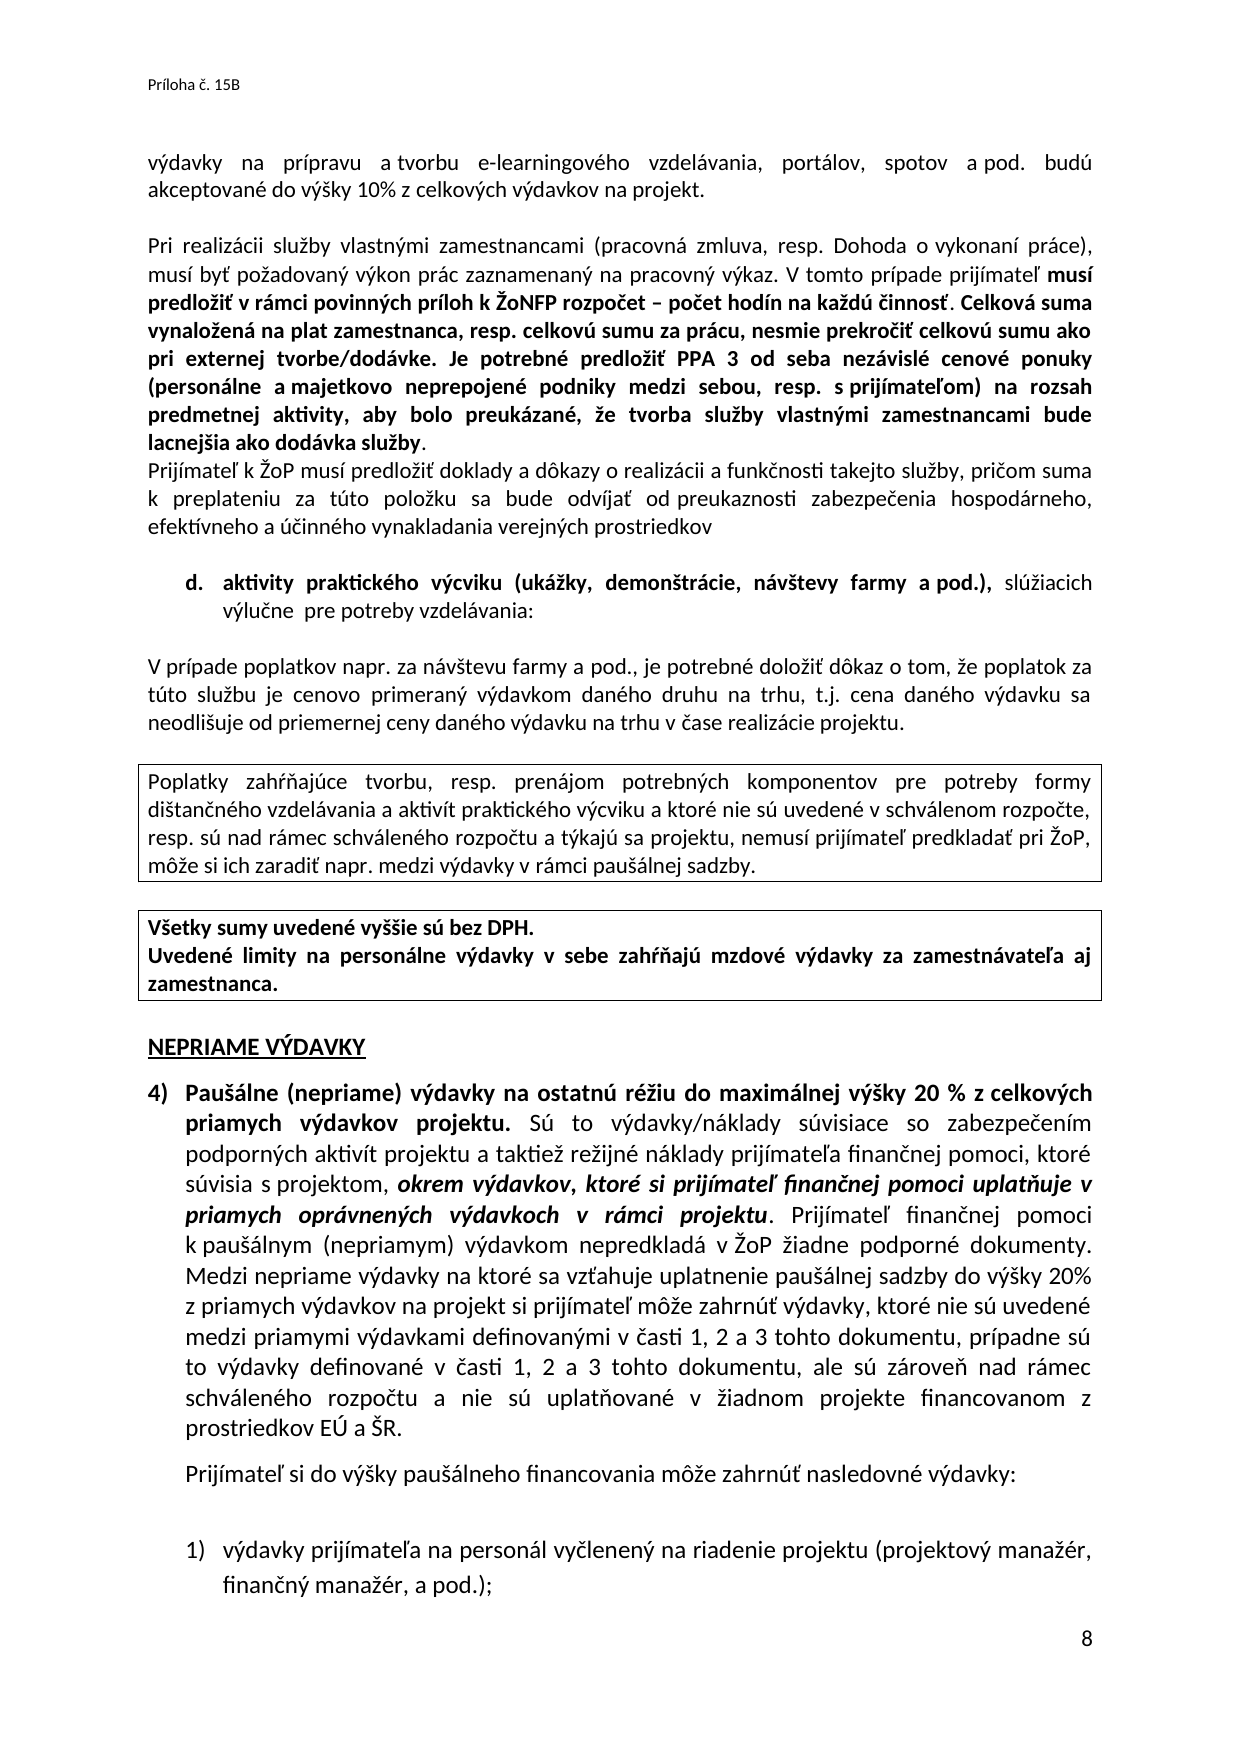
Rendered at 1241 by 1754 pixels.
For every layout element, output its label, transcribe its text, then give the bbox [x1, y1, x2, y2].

list výdavky prijímateľa na personál vyčlenený na riadenie projektu (projektový manažér, finančný manažér, a pod.); [185, 1534, 1093, 1599]
text Poplatky zahŕňajúce tvorbu, resp. prenájom potrebných komponentov pre potreby formy dištančného vzdelávania a aktivít praktického výcviku a ktoré nie sú uvedené v schválenom rozpočte, resp. sú nad rámec schváleného rozpočtu a týkajú sa projektu, nemusí prijímateľ predkladať pri ŽoP, môže si ich zaradiť napr. medzi výdavky v rámci paušálnej sadzby. [139, 765, 1101, 881]
text Prijímateľ si do výšky paušálneho financovania môže zahrnúť nasledovné výdavky: [185, 1458, 1093, 1488]
text V prípade poplatkov napr. za návštevu farmy a pod., je potrebné doložiť dôkaz o tom, že poplatok za túto službu je cenovo primeraný výdavkom daného druhu na trhu, t.j. cena daného výdavku sa neodlišuje od priemernej ceny daného výdavku na trhu v čase realizácie projektu. [148, 652, 1093, 736]
list Paušálne (nepriame) výdavky na ostatnú réžiu do maximálnej výšky 20 % z celkových priamych výdavkov projektu. Sú to výdavky/náklady súvisiace so zabezpečením podporných aktivít projektu a taktiež režijné náklady prijímateľa finančnej pomoci, ktoré súvisia s projektom, okrem výdavkov, ktoré si prijímateľ finančnej pomoci uplatňuje v priamych oprávnených výdavkoch v rámci projektu. Prijímateľ finančnej pomoci k paušálnym (nepriamym) výdavkom nepredkladá v ŽoP žiadne podporné dokumenty. Medzi nepriame výdavky na ktoré sa vzťahuje uplatnenie paušálnej sadzby do výšky 20% z priamych výdavkov na projekt si prijímateľ môže zahrnúť výdavky, ktoré nie sú uvedené medzi priamymi výdavkami definovanými v časti 1, 2 a 3 tohto dokumentu, prípadne sú to výdavky definované v časti 1, 2 a 3 tohto dokumentu, ale sú zároveň nad rámec schváleného rozpočtu a nie sú uplatňované v žiadnom projekte financovanom z prostriedkov EÚ a ŠR. [148, 1077, 1093, 1443]
text Všetky sumy uvedené vyššie sú bez DPH. [139, 911, 1101, 938]
text NEPRIAME VÝDAVKY [148, 1031, 1093, 1062]
text Uvedené limity na personálne výdavky v sebe zahŕňajú mzdové výdavky za zamestnávateľa aj zamestnanca. [139, 938, 1101, 1000]
list aktivity praktického výcviku (ukážky, demonštrácie, návštevy farmy a pod.), slúžiacich výlučne pre potreby vzdelávania: [185, 568, 1093, 624]
text výdavky na prípravu a tvorbu e-learningového vzdelávania, portálov, spotov a pod. budú akceptované do výšky 10% z celkových výdavkov na projekt. [148, 148, 1093, 204]
text Pri realizácii služby vlastnými zamestnancami (pracovná zmluva, resp. Dohoda o vykonaní práce), musí byť požadovaný výkon prác zaznamenaný na pracovný výkaz. V tomto prípade prijímateľ musí predložiť v rámci povinných príloh k ŽoNFP rozpočet – počet hodín na každú činnosť. Celková suma vynaložená na plat zamestnanca, resp. celkovú sumu za prácu, nesmie prekročiť celkovú sumu ako pri externej tvorbe/dodávke. Je potrebné predložiť PPA 3 od seba nezávislé cenové ponuky (personálne a majetkovo neprepojené podniky medzi sebou, resp. s prijímateľom) na rozsah predmetnej aktivity, aby bolo preukázané, že tvorba služby vlastnými zamestnancami bude lacnejšia ako dodávka služby. [148, 232, 1093, 456]
text Prijímateľ k ŽoP musí predložiť doklady a dôkazy o realizácii a funkčnosti takejto služby, pričom suma k preplateniu za túto položku sa bude odvíjať od preukaznosti zabezpečenia hospodárneho, efektívneho a účinného vynakladania verejných prostriedkov [148, 456, 1093, 540]
